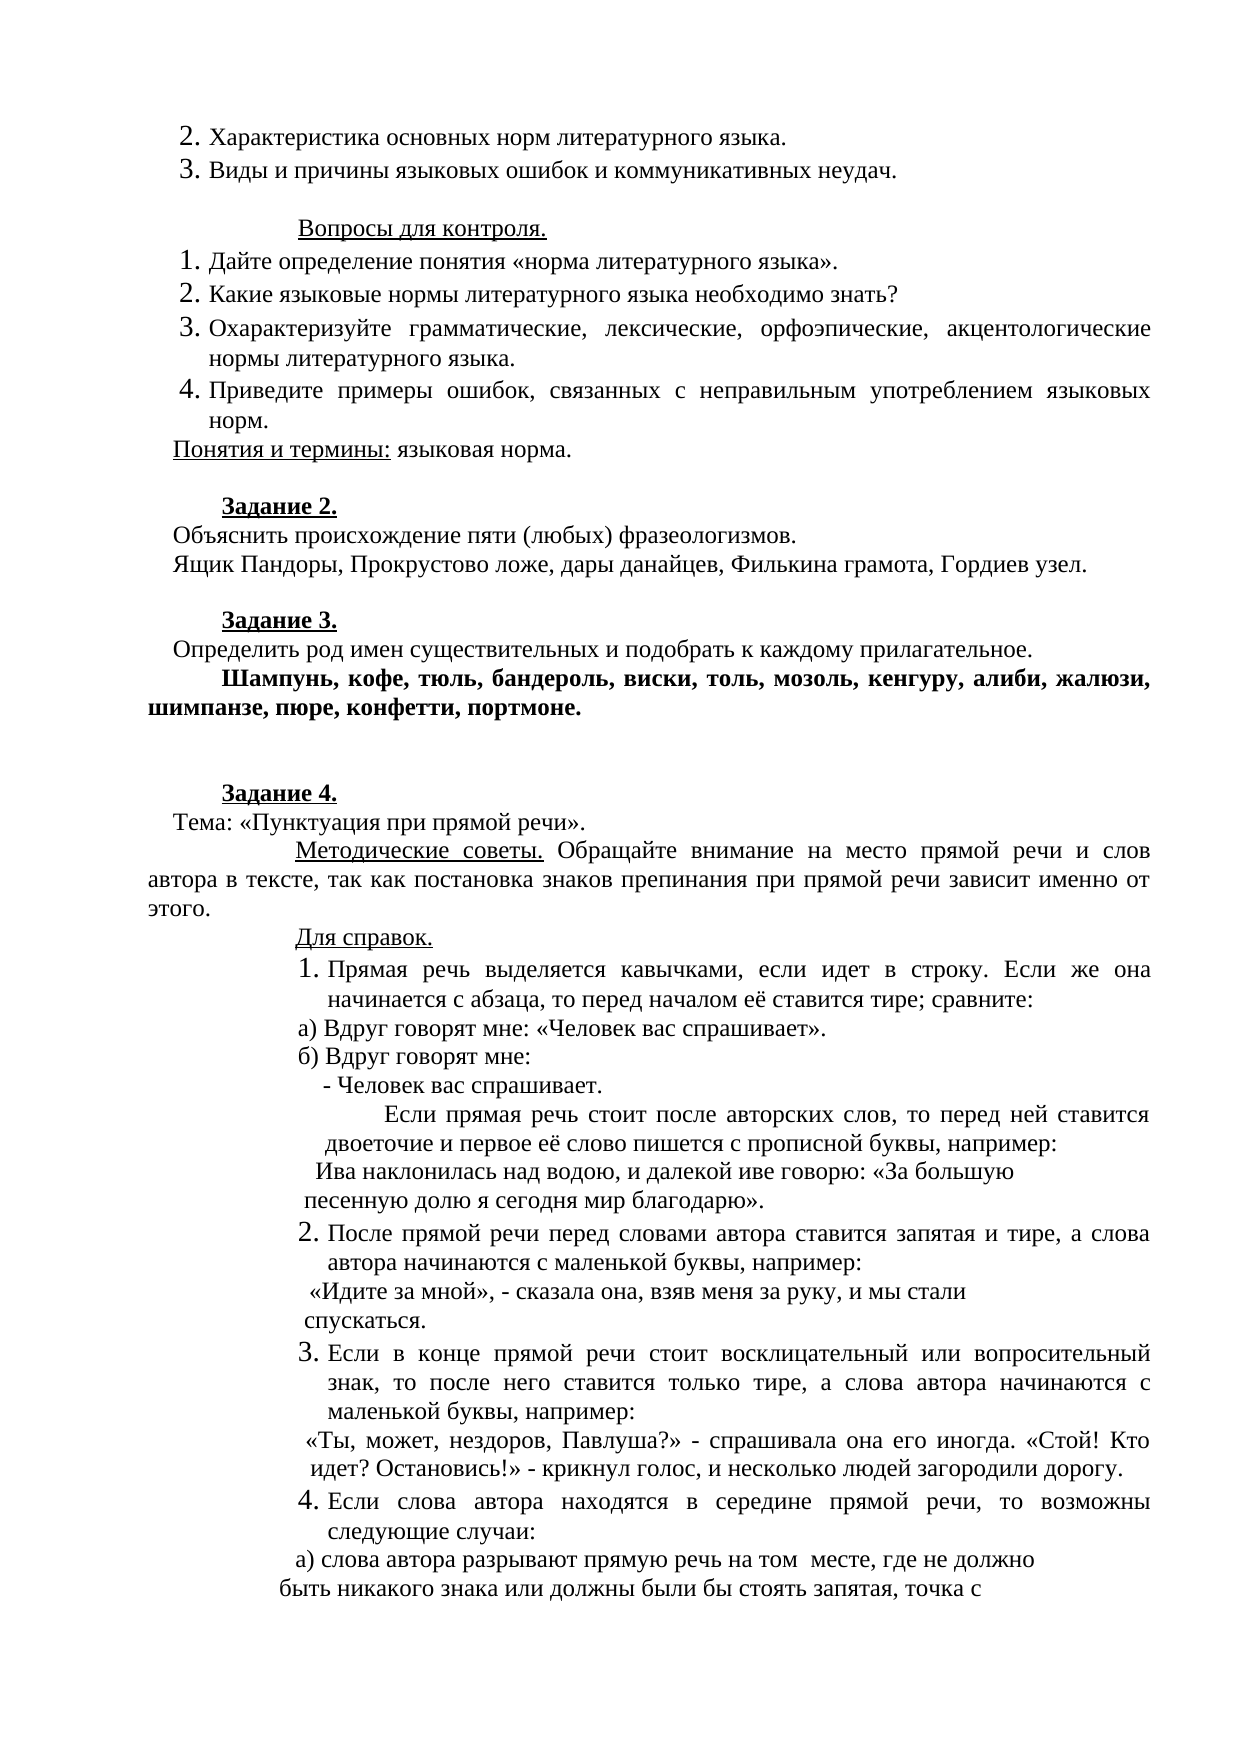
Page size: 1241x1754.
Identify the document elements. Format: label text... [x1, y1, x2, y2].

list Если слова автора находятся в середине прямой речи, то возможны следующие случаи: [298, 1482, 1152, 1544]
text - Человек вас спрашивает. [298, 1070, 1152, 1099]
text Задание 2. [148, 491, 1152, 520]
list Какие языковые нормы литературного языка необходимо знать? [179, 276, 1152, 309]
list Характеристика основных норм литературного языка. [179, 118, 1152, 152]
text а) Вдруг говорят мне: «Человек вас спрашивает». [298, 1013, 1152, 1041]
text Ящик Пандоры, Прокрустово ложе, дары данайцев, Филькина грамота, Гордиев узел. [148, 549, 1152, 577]
list После прямой речи перед словами автора ставится запятая и тире, а слова автора начинаются с маленькой буквы, например: [298, 1214, 1152, 1276]
text Методические советы. Обращайте внимание на место прямой речи и слов автора в тексте, так как постановка знаков препинания при прямой речи зависит именно от этого. [148, 835, 1152, 922]
list Прямая речь выделяется кавычками, если идет в строку. Если же она начинается с абзаца, то перед началом её ставится тире; сравните: [298, 950, 1152, 1013]
list Дайте определение понятия «норма литературного языка». [179, 242, 1152, 276]
text Ива наклонилась над водою, и далекой иве говорю: «За большую [148, 1156, 1152, 1185]
text Если прямая речь стоит после авторских слов, то перед ней ставится двоеточие и первое её слово пишется с прописной буквы, например: [148, 1099, 1152, 1156]
list Виды и причины языковых ошибок и коммуникативных неудач. [179, 152, 1152, 185]
text быть никакого знака или должны были бы стоять запятая, точка с [148, 1573, 1152, 1602]
text Задание 4. [148, 778, 1152, 807]
text Объяснить происхождение пяти (любых) фразеологизмов. [148, 520, 1152, 549]
list Если в конце прямой речи стоит восклицательный или вопросительный знак, то после него ставится только тире, а слова автора начинаются с маленькой буквы, например: [298, 1334, 1152, 1425]
text а) слова автора разрывают прямую речь на том месте, где не должно [148, 1544, 1152, 1573]
text Для справок. [148, 922, 1152, 950]
list Приведите примеры ошибок, связанных с неправильным употреблением языковых норм. [179, 371, 1152, 434]
text Задание 3. [148, 605, 1152, 634]
text Вопросы для контроля. [223, 213, 1152, 242]
text б) Вдруг говорят мне: [298, 1041, 1152, 1070]
text «Ты, может, нездоров, Павлуша?» - спрашивала она его иногда. «Стой! Кто идет? Остановись!» - крикнул голос, и несколько людей загородили дорогу. [295, 1425, 1152, 1482]
text Тема: «Пунктуация при прямой речи». [148, 807, 1152, 835]
text Понятия и термины: языковая норма. [148, 434, 1152, 462]
text песенную долю я сегодня мир благодарю». [148, 1185, 1152, 1214]
text Шампунь, кофе, тюль, бандероль, виски, толь, мозоль, кенгуру, алиби, жалюзи, шимпанзе, пюре, конфетти, портмоне. [148, 663, 1152, 720]
list Охарактеризуйте грамматические, лексические, орфоэпические, акцентологические нормы литературного языка. [179, 309, 1152, 371]
text спускаться. [148, 1305, 1152, 1334]
text «Идите за мной», - сказала она, взяв меня за руку, и мы стали [148, 1276, 1152, 1305]
text Определить род имен существительных и подобрать к каждому прилагательное. [148, 634, 1152, 663]
